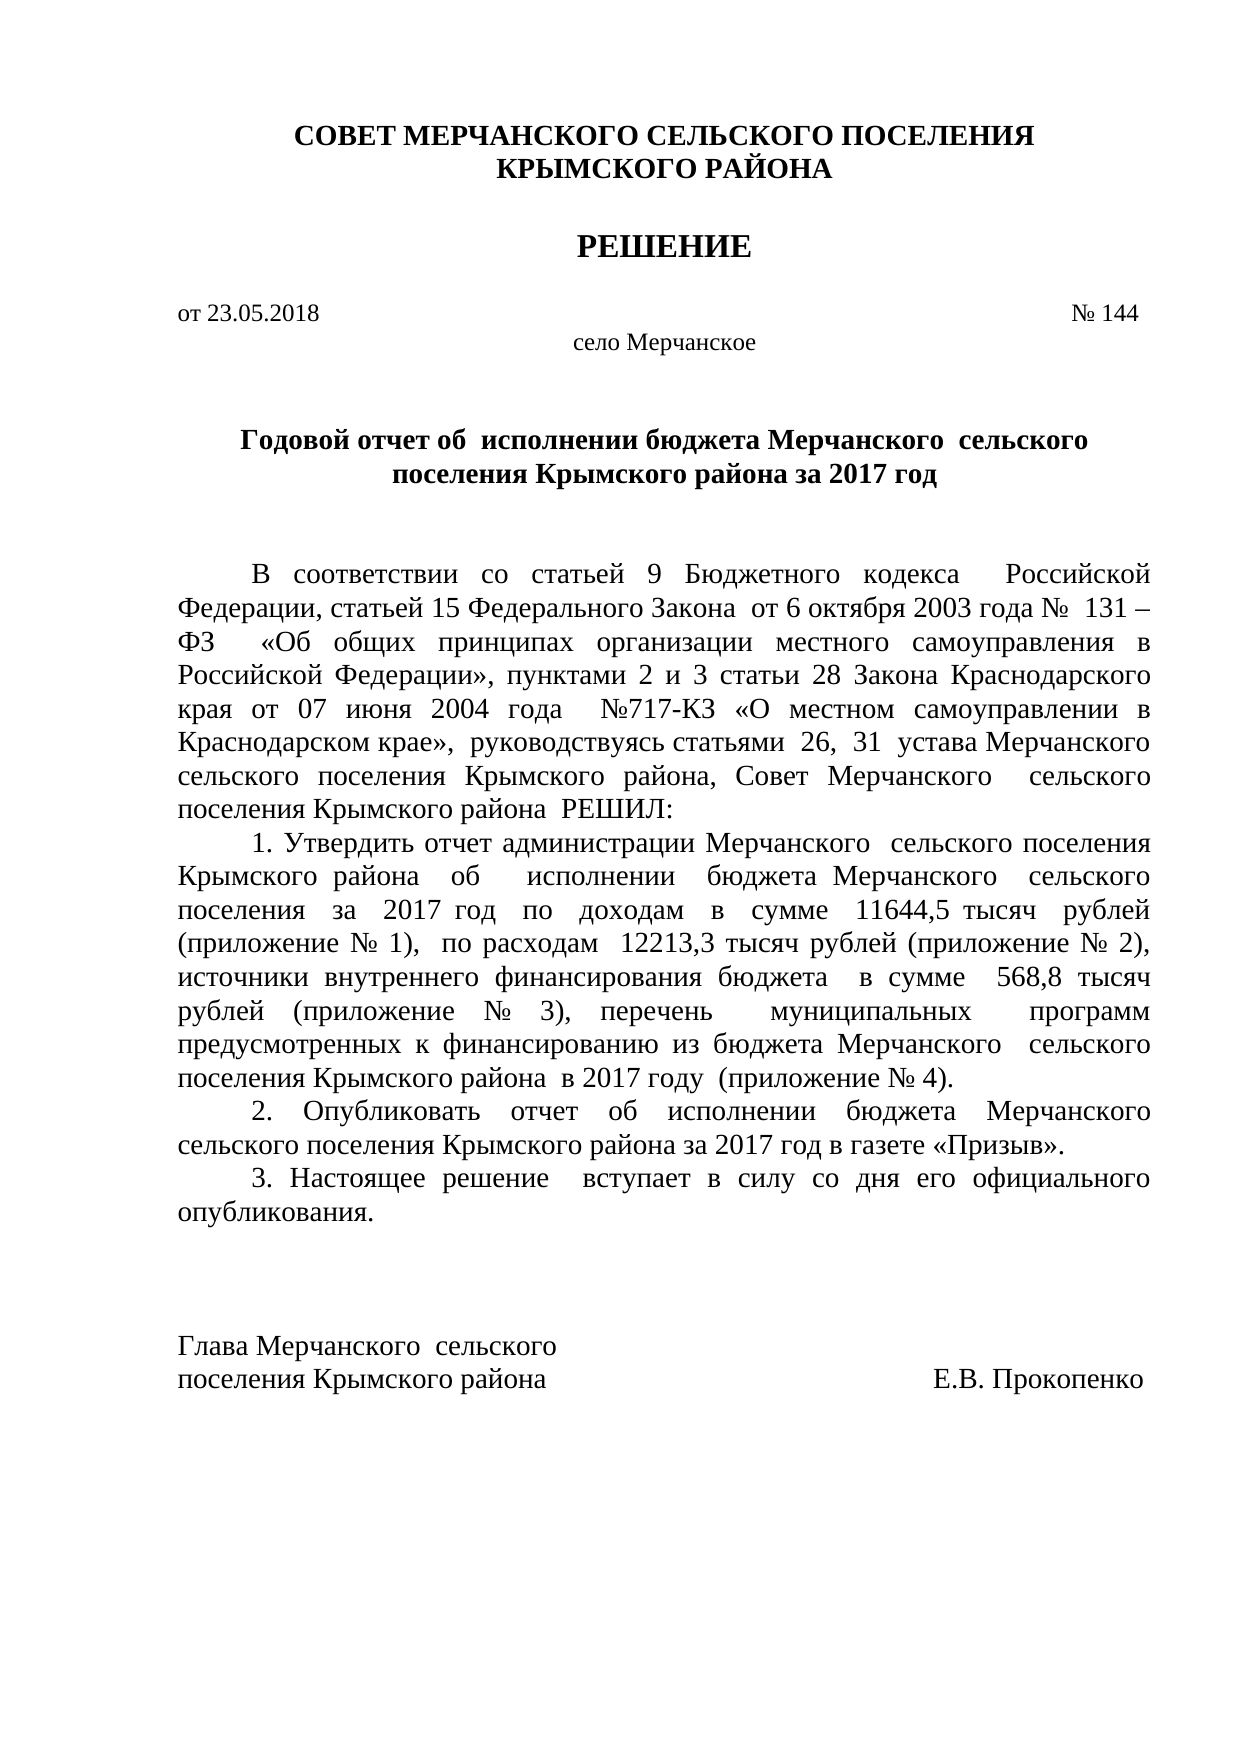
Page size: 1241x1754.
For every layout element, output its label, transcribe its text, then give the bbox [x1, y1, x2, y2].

text 2. Опубликовать отчет об исполнении бюджета Мерчанского сельского поселения Крымского района за 2017 год в газете «Призыв». [177, 1093, 1152, 1160]
text 3. Настоящее решение вступает в силу со дня его официального опубликования. [177, 1160, 1152, 1227]
text Годовой отчет об исполнении бюджета Мерчанского сельского [177, 422, 1152, 456]
text от 23.05.2018 № 144 [177, 298, 1152, 327]
text СОВЕТ МЕРЧАНСКОГО СЕЛЬСКОГО ПОСЕЛЕНИЯ [177, 118, 1152, 152]
text РЕШЕНИЕ [177, 226, 1152, 264]
text 1. Утвердить отчет администрации Мерчанского сельского поселения Крымского района об исполнении бюджета Мерчанского сельского поселения за 2017 год по доходам в сумме 11644,5 тысяч рублей (приложение № 1), по расходам 12213,3 тысяч рублей (приложение № 2), источники внутреннего финансирования бюджета в сумме 568,8 тысяч рублей (приложение № 3), перечень муниципальных программ предусмотренных к финансированию из бюджета Мерчанского сельского поселения Крымского района в 2017 году (приложение № 4). [177, 825, 1152, 1093]
text поселения Крымского района Е.В. Прокопенко [177, 1362, 1152, 1395]
text Глава Мерчанского сельского [177, 1328, 1152, 1362]
text село Мерчанское [177, 327, 1152, 355]
text В соответствии со статьей 9 Бюджетного кодекса Российской Федерации, статьей 15 Федерального Закона от 6 октября 2003 года № 131 –ФЗ «Об общих принципах организации местного самоуправления в Российской Федерации», пунктами 2 и 3 статьи 28 Закона Краснодарского края от 07 июня 2004 года №717-КЗ «О местном самоуправлении в Краснодарском крае», руководствуясь статьями 26, 31 устава Мерчанского сельского поселения Крымского района, Совет Мерчанского сельского поселения Крымского района РЕШИЛ: [177, 557, 1152, 825]
text КРЫМСКОГО РАЙОНА [177, 152, 1152, 185]
text поселения Крымского района за 2017 год [177, 456, 1152, 489]
